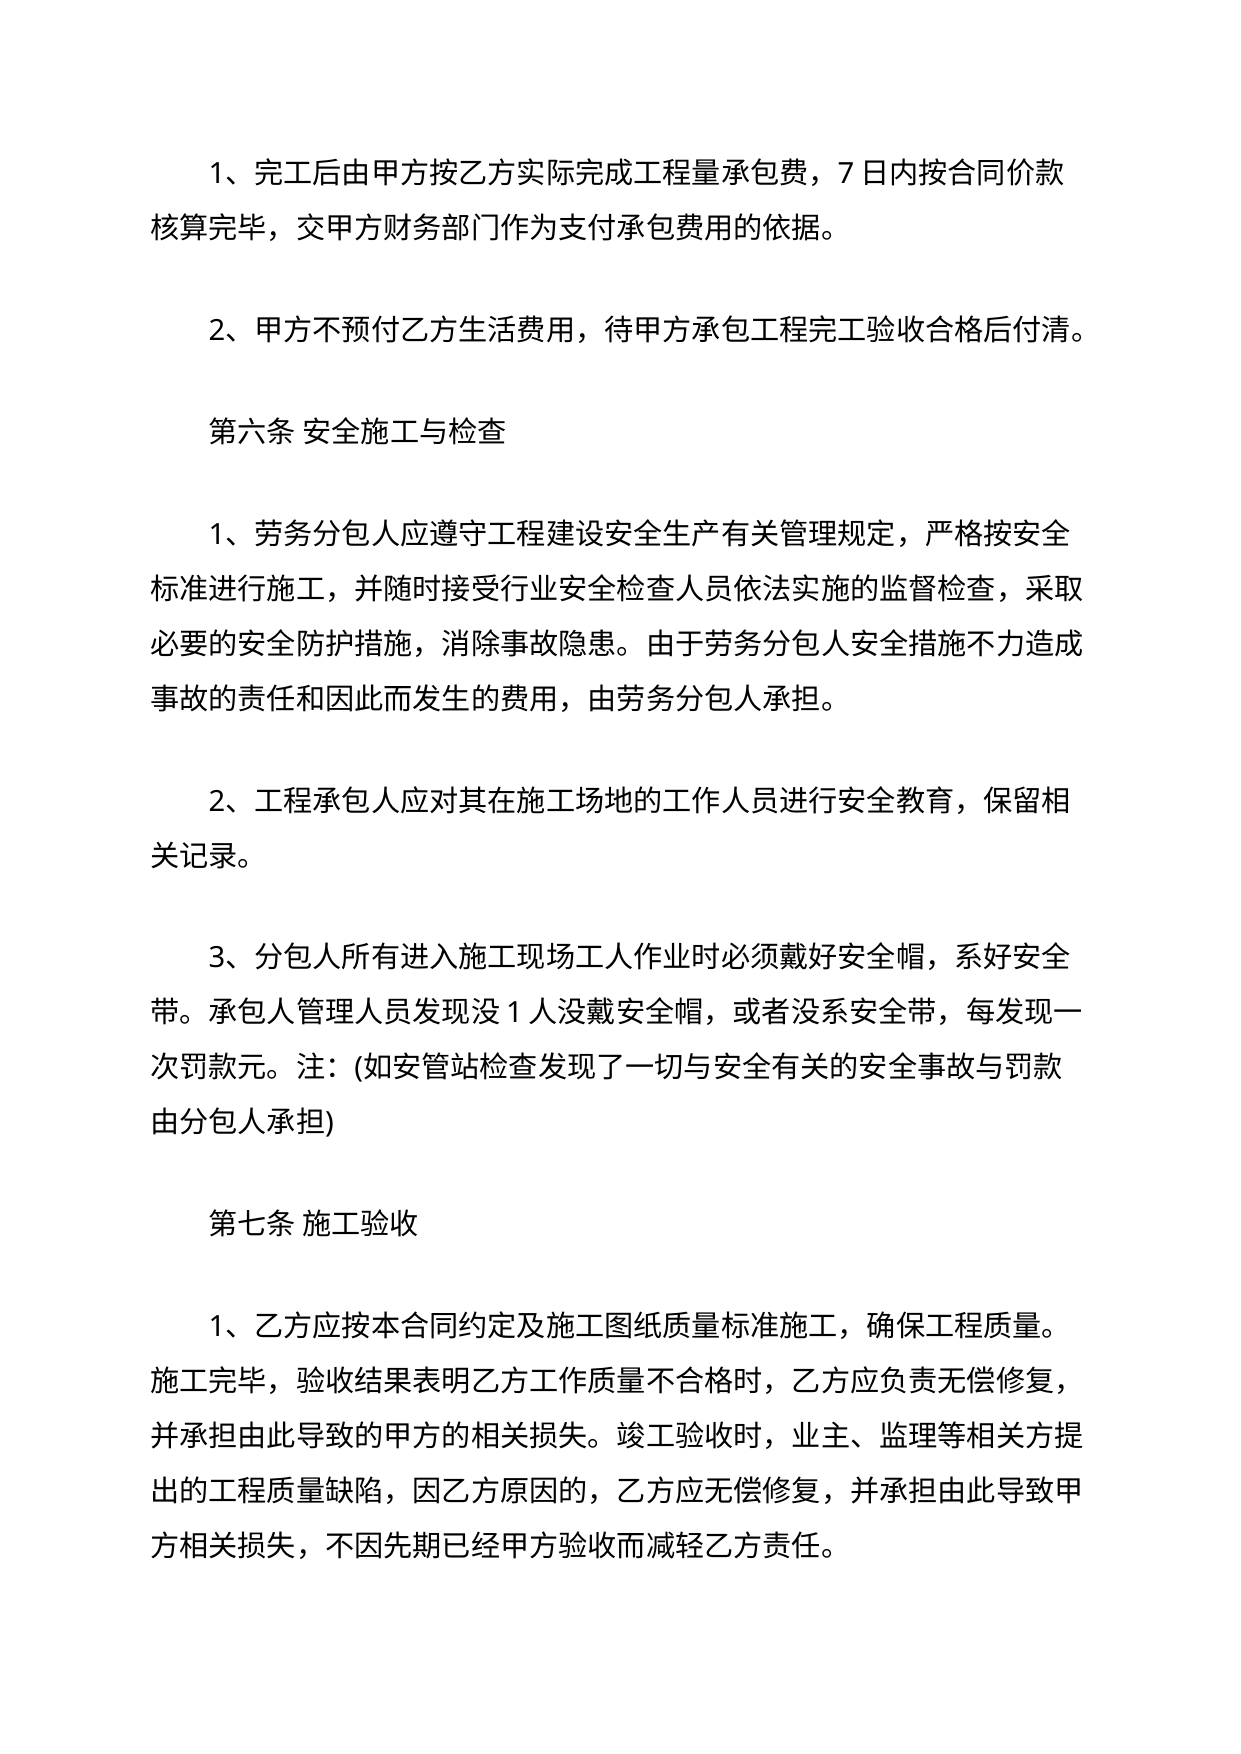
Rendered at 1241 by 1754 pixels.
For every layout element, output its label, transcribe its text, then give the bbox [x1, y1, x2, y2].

text 第七条 施工验收 [150, 1201, 1090, 1243]
text 1、完工后由甲方按乙方实际完成工程量承包费，7日内按合同价款核算完毕，交甲方财务部门作为支付承包费用的依据。 [150, 150, 1090, 247]
text 第六条 安全施工与检查 [150, 409, 1090, 451]
text 1、劳务分包人应遵守工程建设安全生产有关管理规定，严格按安全标准进行施工，并随时接受行业安全检查人员依法实施的监督检查，采取必要的安全防护措施，消除事故隐患。由于劳务分包人安全措施不力造成事故的责任和因此而发生的费用，由劳务分包人承担。 [150, 511, 1090, 718]
text 2、工程承包人应对其在施工场地的工作人员进行安全教育，保留相关记录。 [150, 777, 1090, 874]
text 3、分包人所有进入施工现场工人作业时必须戴好安全帽，系好安全带。承包人管理人员发现没1人没戴安全帽，或者没系安全带，每发现一次罚款元。注：(如安管站检查发现了一切与安全有关的安全事故与罚款由分包人承担) [150, 934, 1090, 1141]
text 2、甲方不预付乙方生活费用，待甲方承包工程完工验收合格后付清。 [150, 307, 1090, 349]
text 1、乙方应按本合同约定及施工图纸质量标准施工，确保工程质量。施工完毕，验收结果表明乙方工作质量不合格时，乙方应负责无偿修复，并承担由此导致的甲方的相关损失。竣工验收时，业主、监理等相关方提出的工程质量缺陷，因乙方原因的，乙方应无偿修复，并承担由此导致甲方相关损失，不因先期已经甲方验收而减轻乙方责任。 [150, 1303, 1090, 1564]
